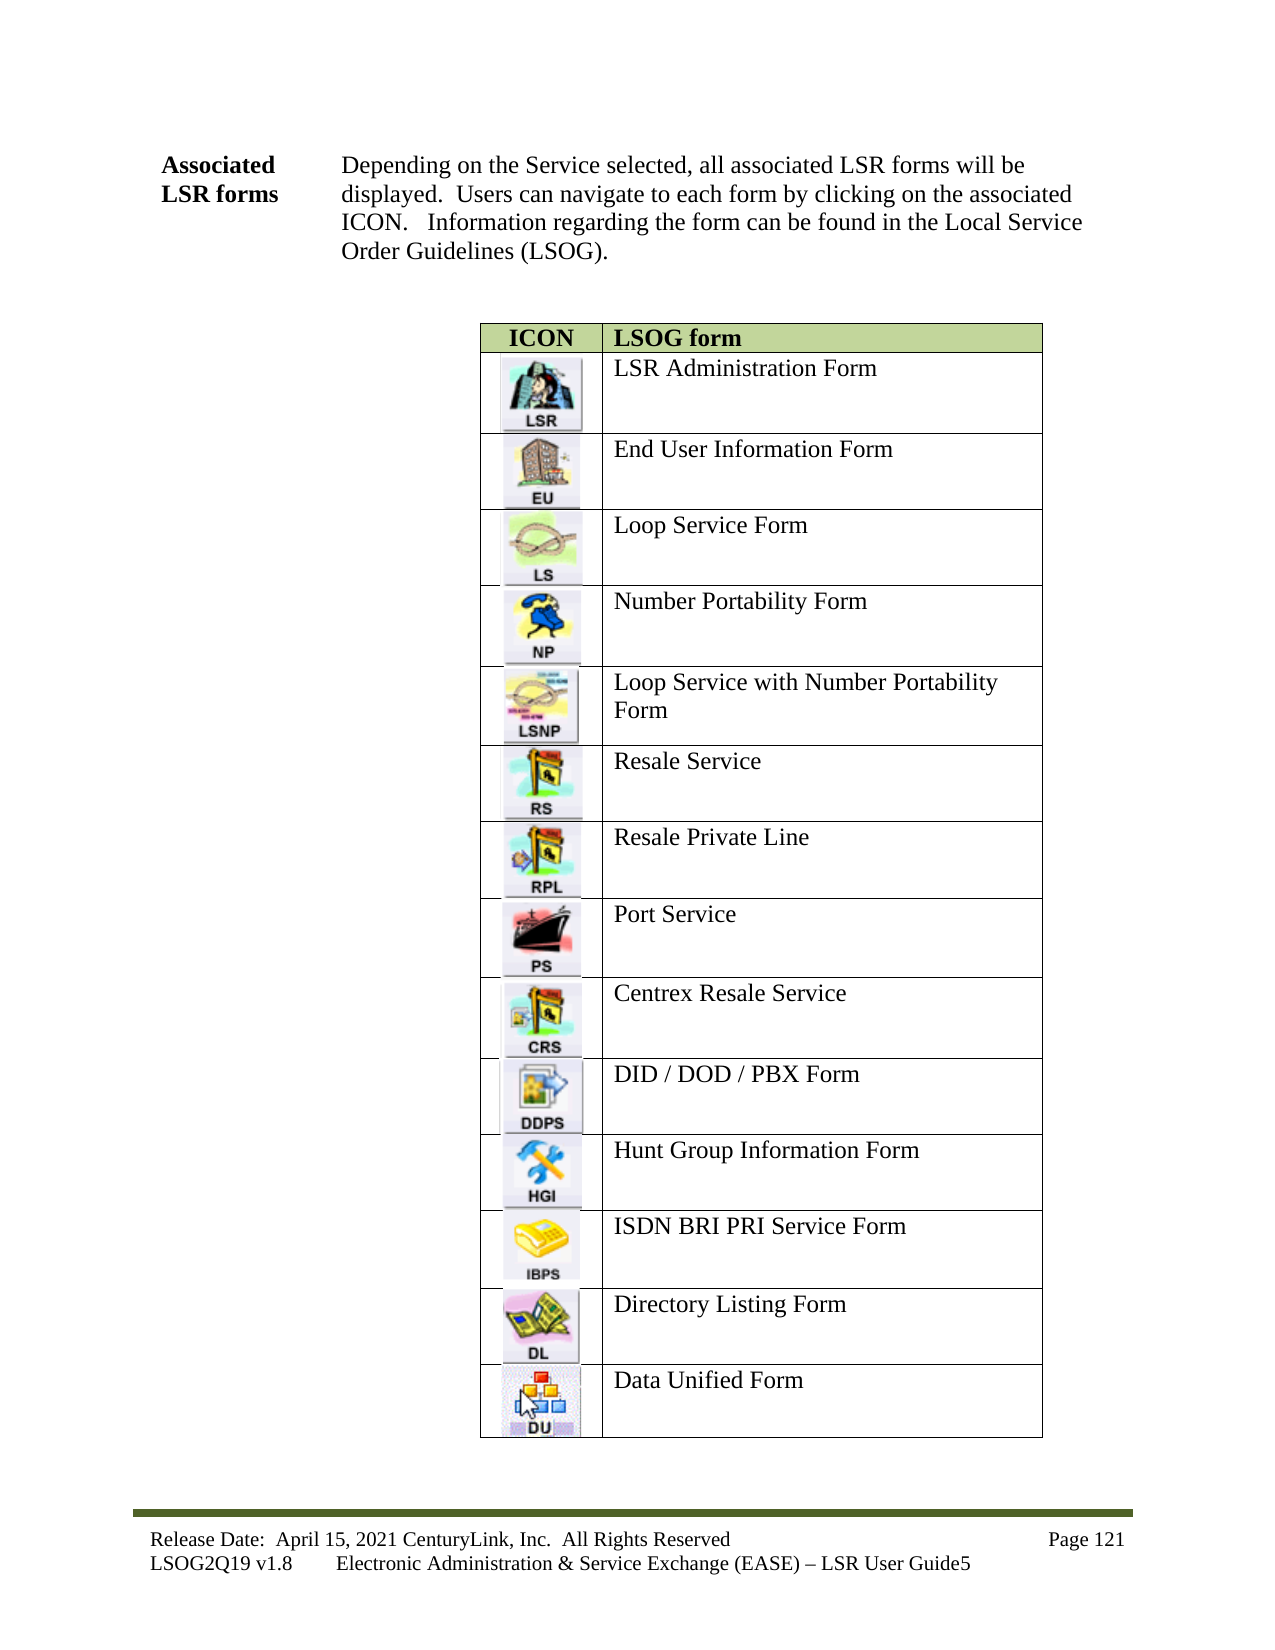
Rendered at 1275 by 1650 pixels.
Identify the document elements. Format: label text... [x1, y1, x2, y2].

table_header Depending on the Service selected, all associated LSR forms will be displayed. Users can navigate to each form by clicking on the associated ICON. Information regarding the form can be found in the Local Service Order Guidelines (LSOG). [330, 150, 1139, 1466]
picture [500, 353, 583, 433]
table_header Associated LSR forms [150, 150, 330, 1466]
picture [500, 510, 583, 745]
picture [502, 434, 581, 509]
picture [500, 746, 583, 821]
picture [499, 822, 584, 1437]
